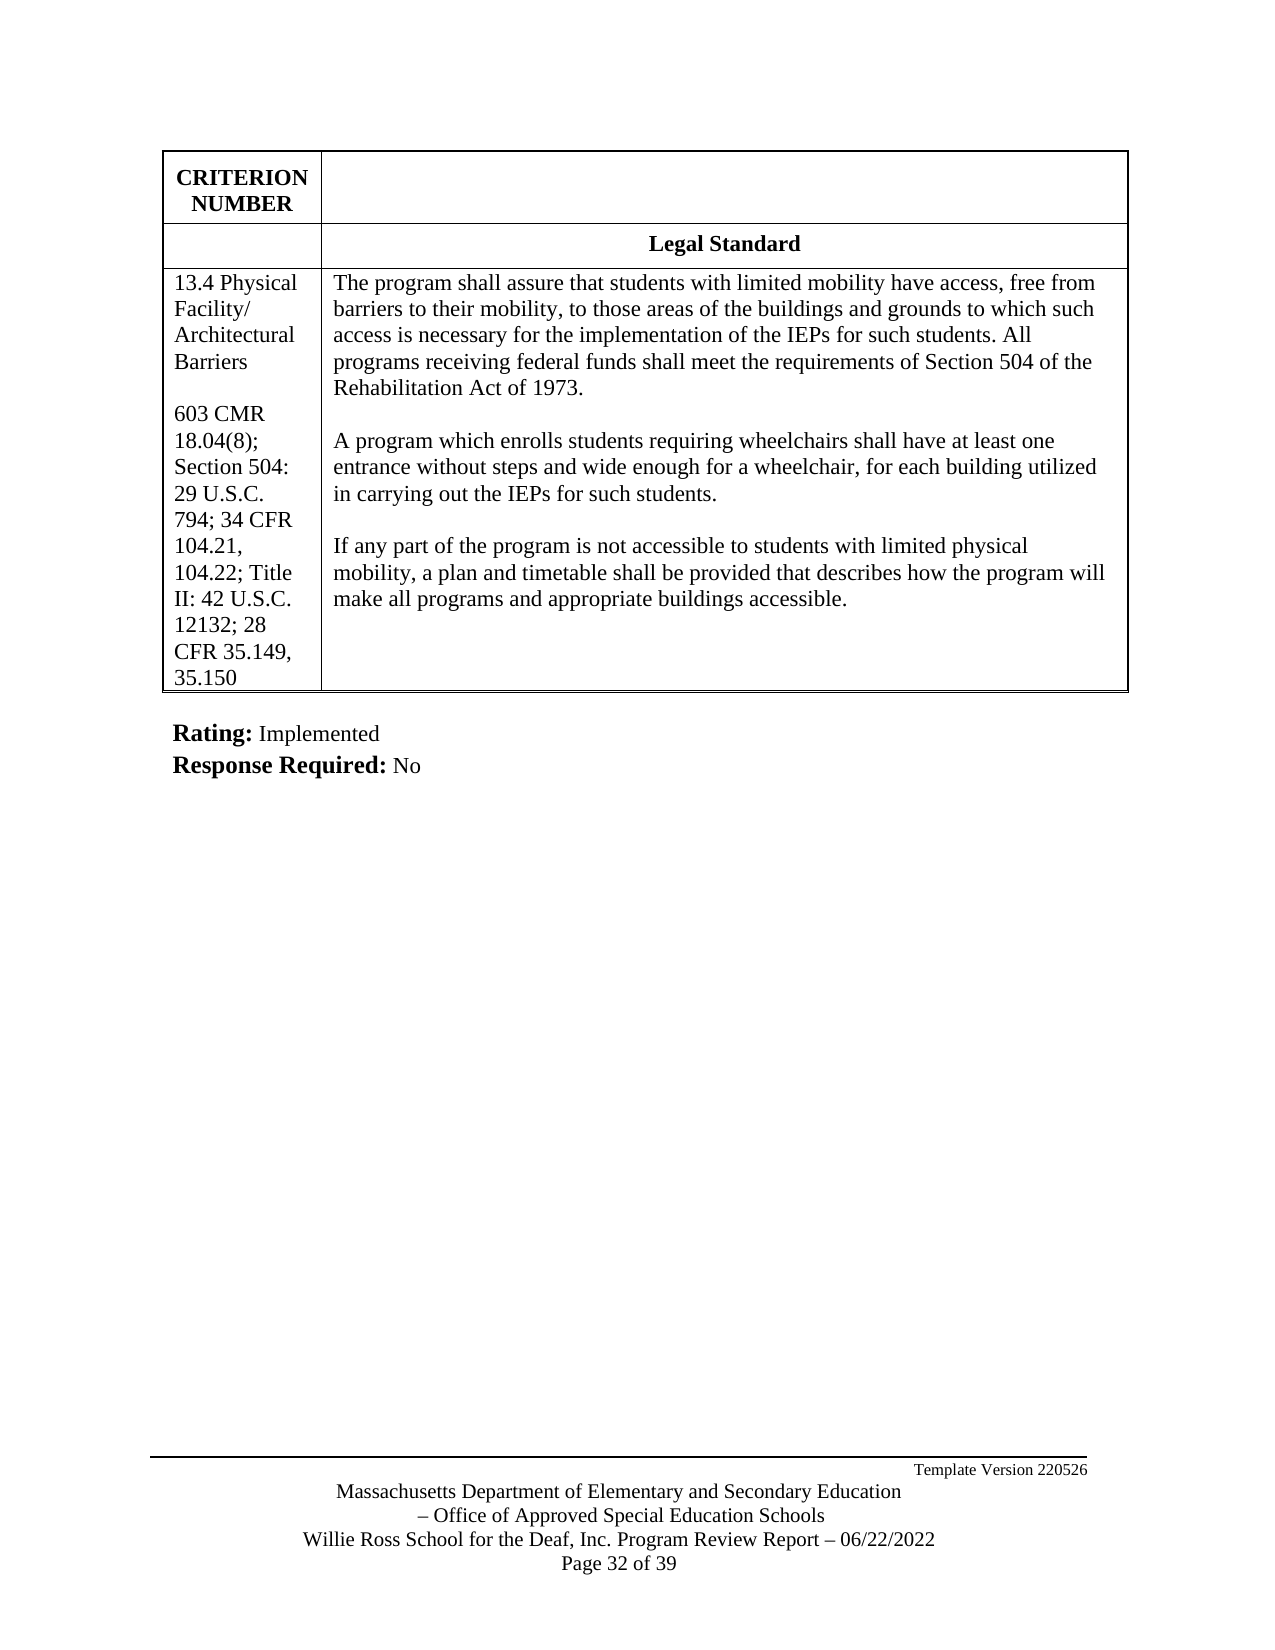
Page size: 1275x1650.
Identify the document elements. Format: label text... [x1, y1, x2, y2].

table_cell Legal Standard [322, 224, 1127, 268]
table_cell [164, 224, 321, 268]
table_cell The program shall assure that students with limited mobility have access, free from barriers to their mobility, to those areas of the buildings and grounds to which such access is necessary for the implementation of the IEPs for such students. All programs receiving federal funds shall meet the requirements of Section 504 of the Rehabilitation Act of 1973. A program which enrolls students requiring wheelchairs shall have at least one entrance without steps and wide enough for a wheelchair, for each building utilized in carrying out the IEPs for such students. If any part of the program is not accessible to students with limited physical mobility, a plan and timetable shall be provided that describes how the program will make all programs and appropriate buildings accessible. [322, 269, 1127, 690]
table_header Rating: Implemented [161, 718, 1127, 750]
table_cell Response Required: No [161, 750, 1127, 782]
table_header CRITERION NUMBER [164, 152, 321, 223]
table_header [322, 152, 1127, 223]
table_cell 13.4 Physical Facility/ Architectural Barriers 603 CMR 18.04(8); Section 504: 29 U.S.C. 794; 34 CFR 104.21, 104.22; Title II: 42 U.S.C. 12132; 28 CFR 35.149, 35.150 [164, 269, 321, 690]
